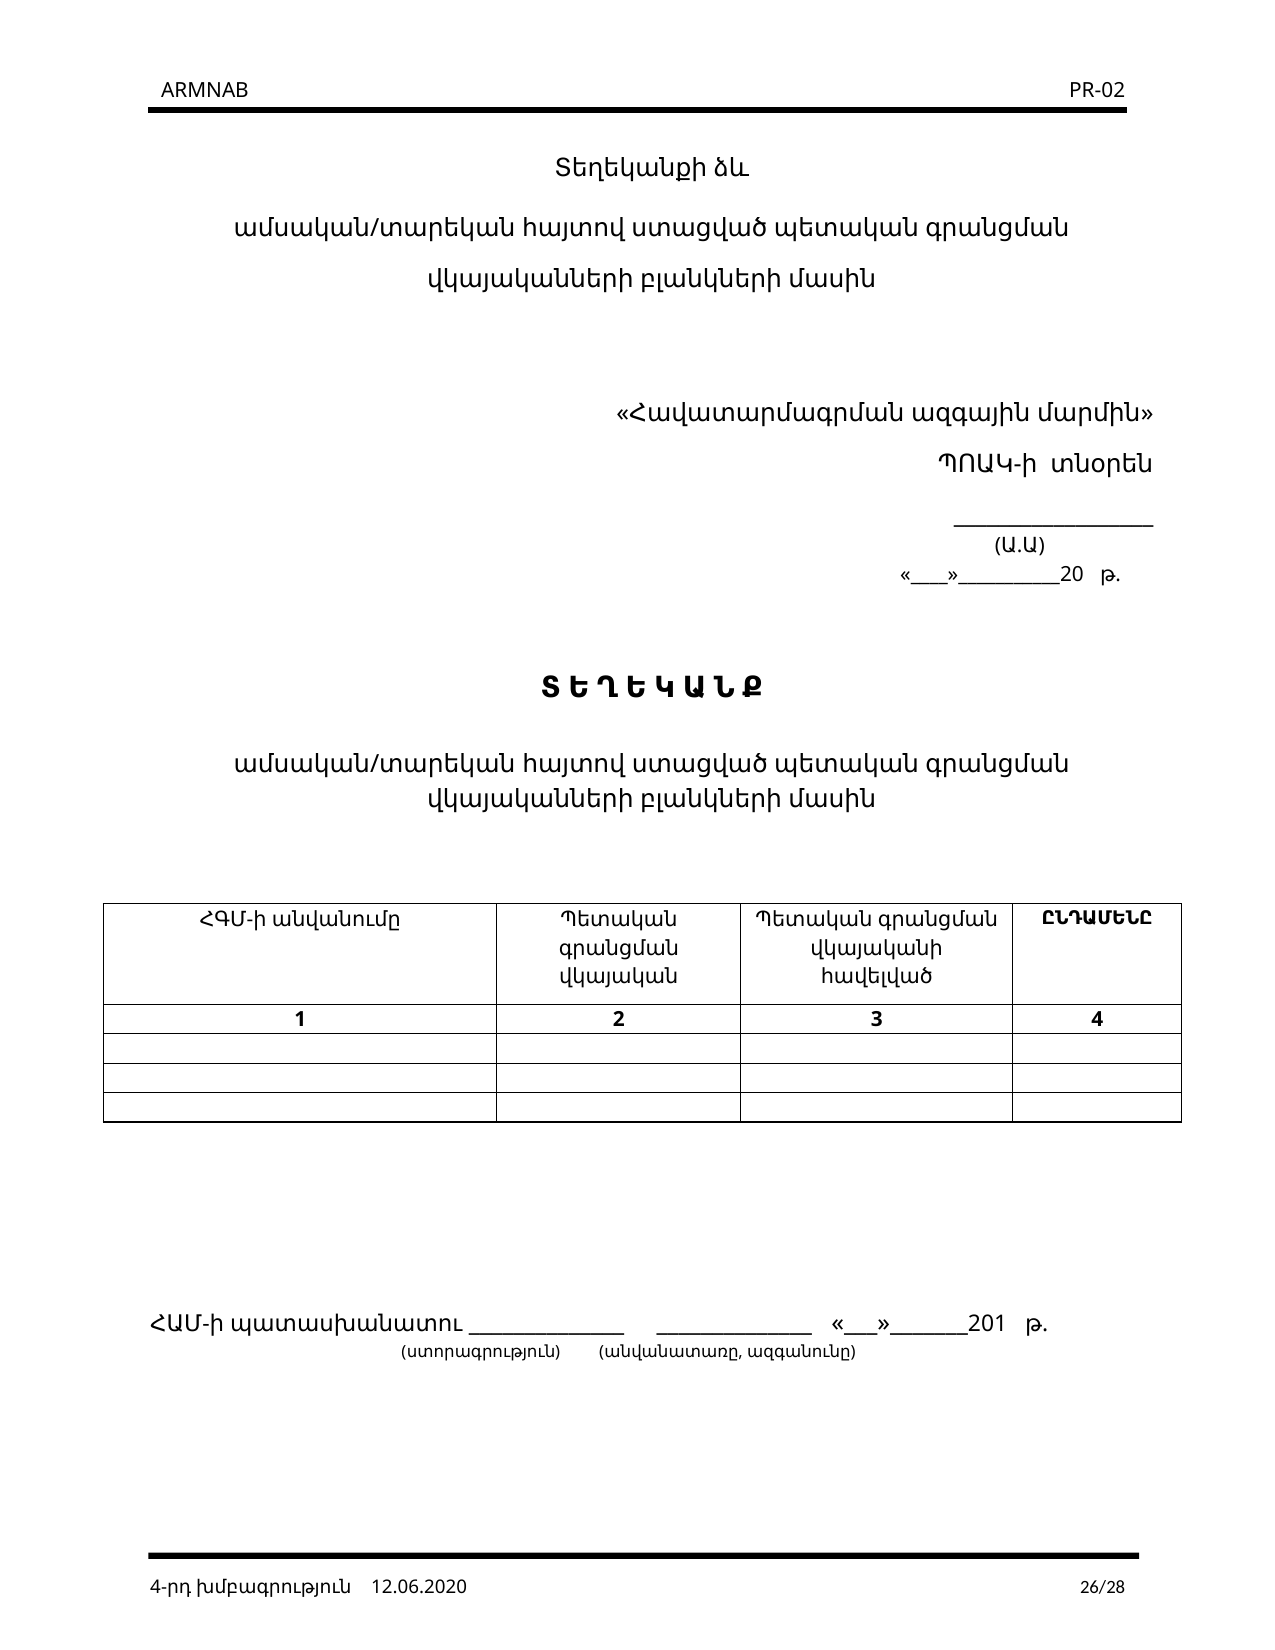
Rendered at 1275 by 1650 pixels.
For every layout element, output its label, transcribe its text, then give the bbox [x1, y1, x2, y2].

list ամսական/տարեկան հայտով ստացված պետական գրանցման վկայականների բլանկների մասին [150, 746, 1153, 814]
table_cell [1013, 1064, 1181, 1092]
table_header ԸՆԴԱՄԵՆԸ [1013, 904, 1181, 1003]
table_header Պետական գրանցման վկայական [497, 904, 740, 1003]
table_header Պետական գրանցման վկայականի հավելված [741, 904, 1012, 1003]
list __________________ [150, 496, 1153, 531]
table_cell [741, 1064, 1012, 1092]
table_cell [1013, 1034, 1181, 1062]
table_cell [497, 1034, 740, 1062]
table_cell [741, 1034, 1012, 1062]
table_cell 4 [1013, 1005, 1181, 1033]
table_cell [104, 1093, 496, 1121]
table_cell [104, 1064, 496, 1092]
table_cell [741, 1093, 1012, 1121]
list (Ա.Ա) «____»___________20 թ. [900, 531, 1153, 587]
table_cell [497, 1064, 740, 1092]
table_cell 3 [741, 1005, 1012, 1033]
table_cell [497, 1093, 740, 1121]
list ՊՈԱԿ-ի տնօրեն [225, 445, 1153, 479]
table_cell 2 [497, 1005, 740, 1033]
table_cell 1 [104, 1005, 496, 1033]
table_cell [104, 1034, 496, 1062]
text ամսական/տարեկան հայտով ստացված պետական գրանցման վկայականների բլանկների մասին [150, 210, 1153, 295]
text ՀԱՄ-ի պատասխանատու ______________ ______________ «___»_______201 թ. (ստորագրություն) (անվանատառը, ազգանունը) [150, 1305, 1153, 1362]
list «Հավատարմագրման ազգային մարմին» [225, 394, 1153, 428]
table_cell [1013, 1093, 1181, 1121]
text Տեղեկանքի ձև [150, 150, 1153, 184]
table_header ՀԳՄ-ի անվանումը [104, 904, 496, 1003]
list Տ Ե Ղ Ե Կ Ա Ն Ք [150, 667, 1153, 706]
